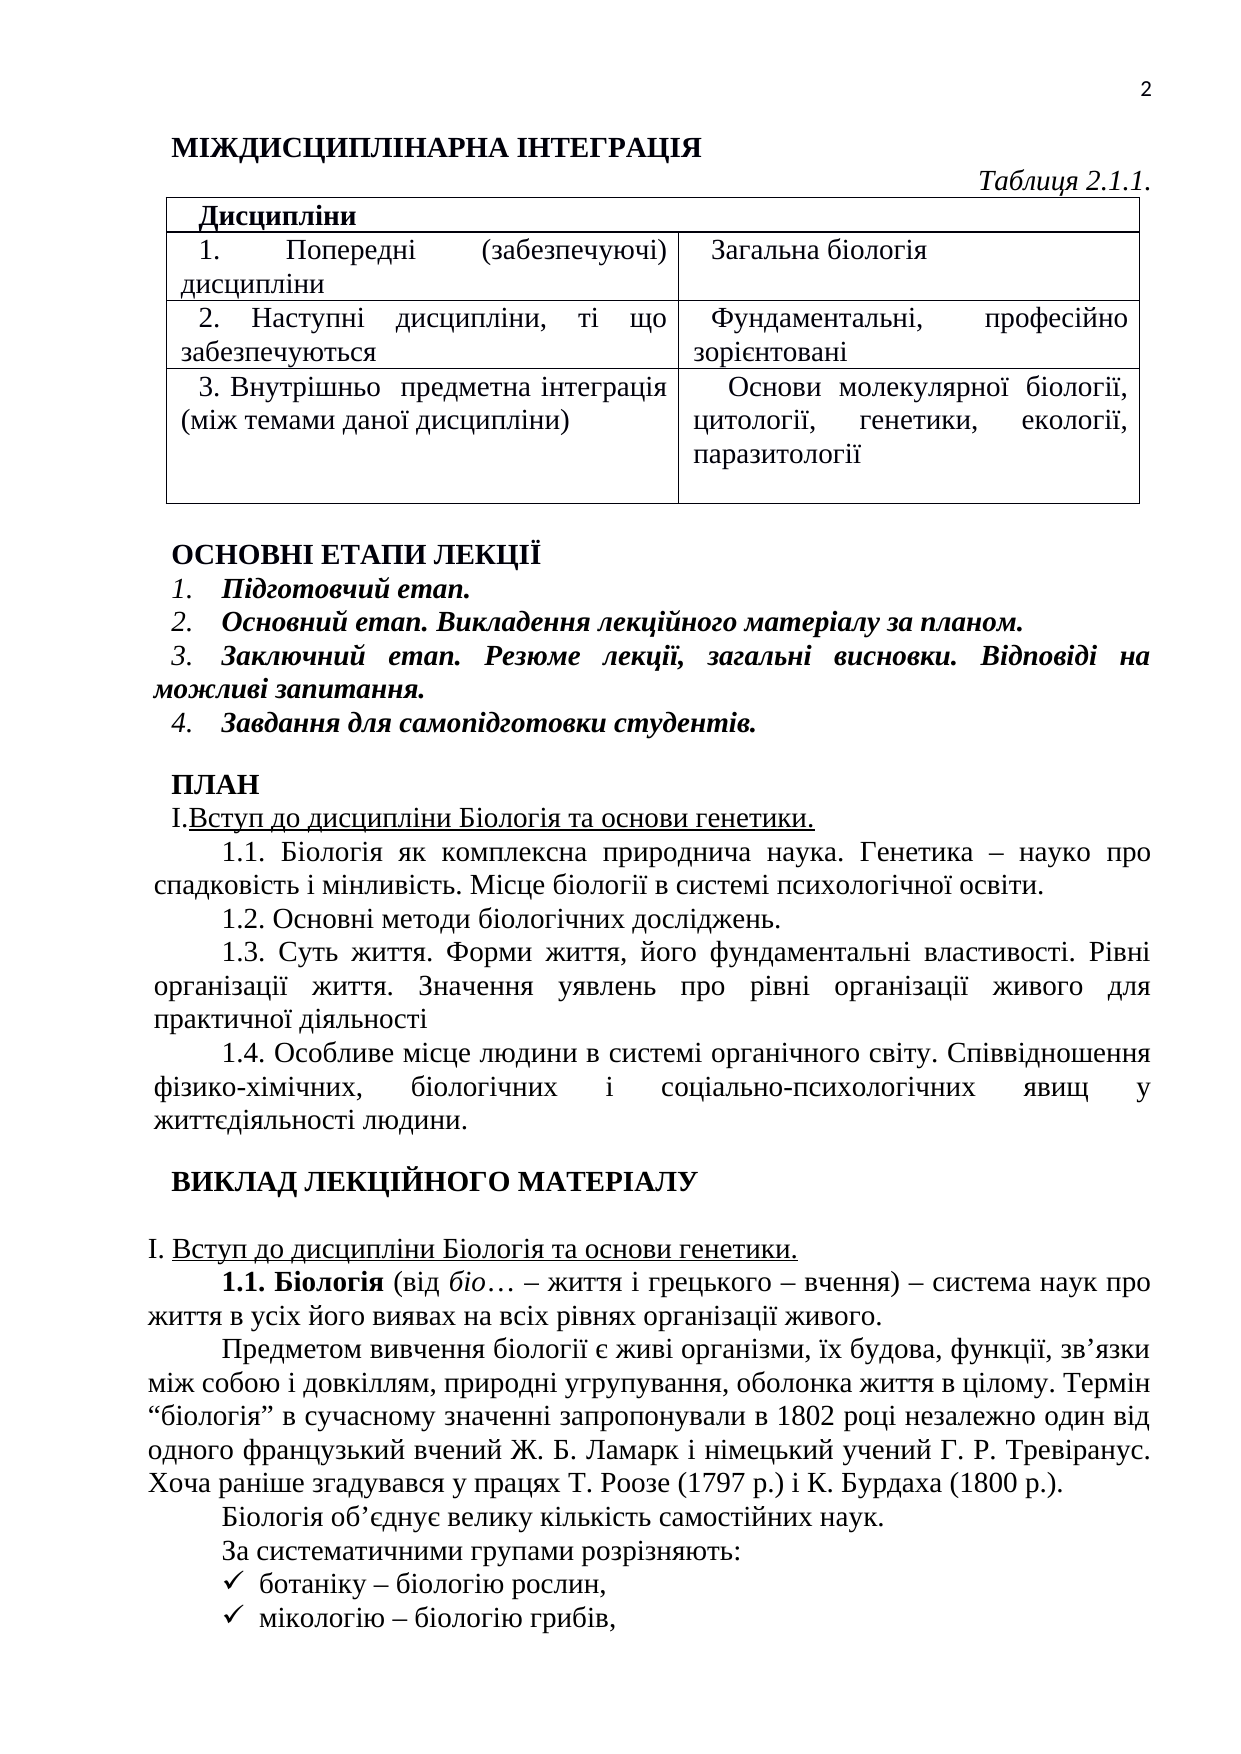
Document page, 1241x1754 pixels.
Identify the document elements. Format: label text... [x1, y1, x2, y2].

list Основний етап. Викладення лекційного матеріалу за планом. [153, 604, 1152, 638]
text 1.4. Особливе місце людини в системі органічного світу. Співвідношення фізико-хімічних, біологічних і соціально-психологічних явищ у життєдіяльності людини. [153, 1035, 1152, 1136]
text І.Вступ до дисципліни Біологія та основи генетики. [153, 800, 1152, 834]
list ботаніку – біологію рослин, [221, 1566, 1152, 1600]
text Предметом вивчення біології є живі організми, їх будова, функції, зв’язки між собою і довкіллям, природні угрупування, оболонка життя в цілому. Термін “біологія” в сучасному значенні запропонували в 1802 році незалежно один від одного французький вчений Ж. Б. Ламарк і німецький учений Г. Р. Тревіранус. Хоча раніше згадувався у працях Т. Роозе (1797 р.) і К. Бурдаха (1800 р.). [148, 1331, 1152, 1499]
table_cell Основи молекулярної біології, цитології, генетики, екології, паразитології [679, 369, 1139, 503]
text 1.2. Основні методи біологічних досліджень. [153, 901, 1152, 934]
table_cell Фундаментальні, професійно зорієнтовані [679, 301, 1139, 368]
table_cell Загальна біологія [679, 233, 1139, 299]
text 1.3. Суть життя. Форми життя, його фундаментальні властивості. Рівні організації життя. Значення уявлень про рівні організації живого для практичної діяльності [153, 934, 1152, 1035]
table_cell 1. Попередні (забезпечуючі) дисципліни [167, 233, 678, 299]
text ВИКЛАД ЛЕКЦІЙНОГО МАТЕРІАЛУ [153, 1164, 1152, 1197]
list мікологію – біологію грибів, [221, 1600, 1152, 1633]
list Підготовчий етап. [153, 571, 1152, 604]
text Біологія об’єднує велику кількість самостійних наук. [148, 1499, 1152, 1533]
list Завдання для самопідготовки студентів. [153, 705, 1152, 739]
text ПЛАН [153, 767, 1152, 800]
text За систематичними групами розрізняють: [148, 1533, 1152, 1566]
table_cell 3. Внутрішньо предметна інтеграція (між темами даної дисципліни) [167, 369, 678, 503]
text 1.1. Біологія як комплексна природнича наука. Генетика – науко про спадковість і мінливість. Місце біології в системі психологічної освіти. [153, 834, 1152, 901]
list Заключний етап. Резюме лекції, загальні висновки. Відповіді на можливі запитання. [153, 638, 1152, 705]
text І. Вступ до дисципліни Біологія та основи генетики. [148, 1231, 1152, 1264]
text МІЖДИСЦИПЛІНАРНА ІНТЕГРАЦІЯ [153, 130, 1152, 163]
table_cell 2. Наступні дисципліни, ті що забезпечуються [167, 301, 678, 368]
text 1.1. Біологія (від біо… – життя і грецького – вчення) – система наук про життя в усіх його виявах на всіх рівнях організації живого. [148, 1264, 1152, 1331]
text ОСНОВНІ ЕТАПИ ЛЕКЦІЇ [153, 537, 1152, 571]
text Таблиця 2.1.1. [153, 163, 1152, 197]
table_header Дисципліни [167, 198, 1139, 231]
